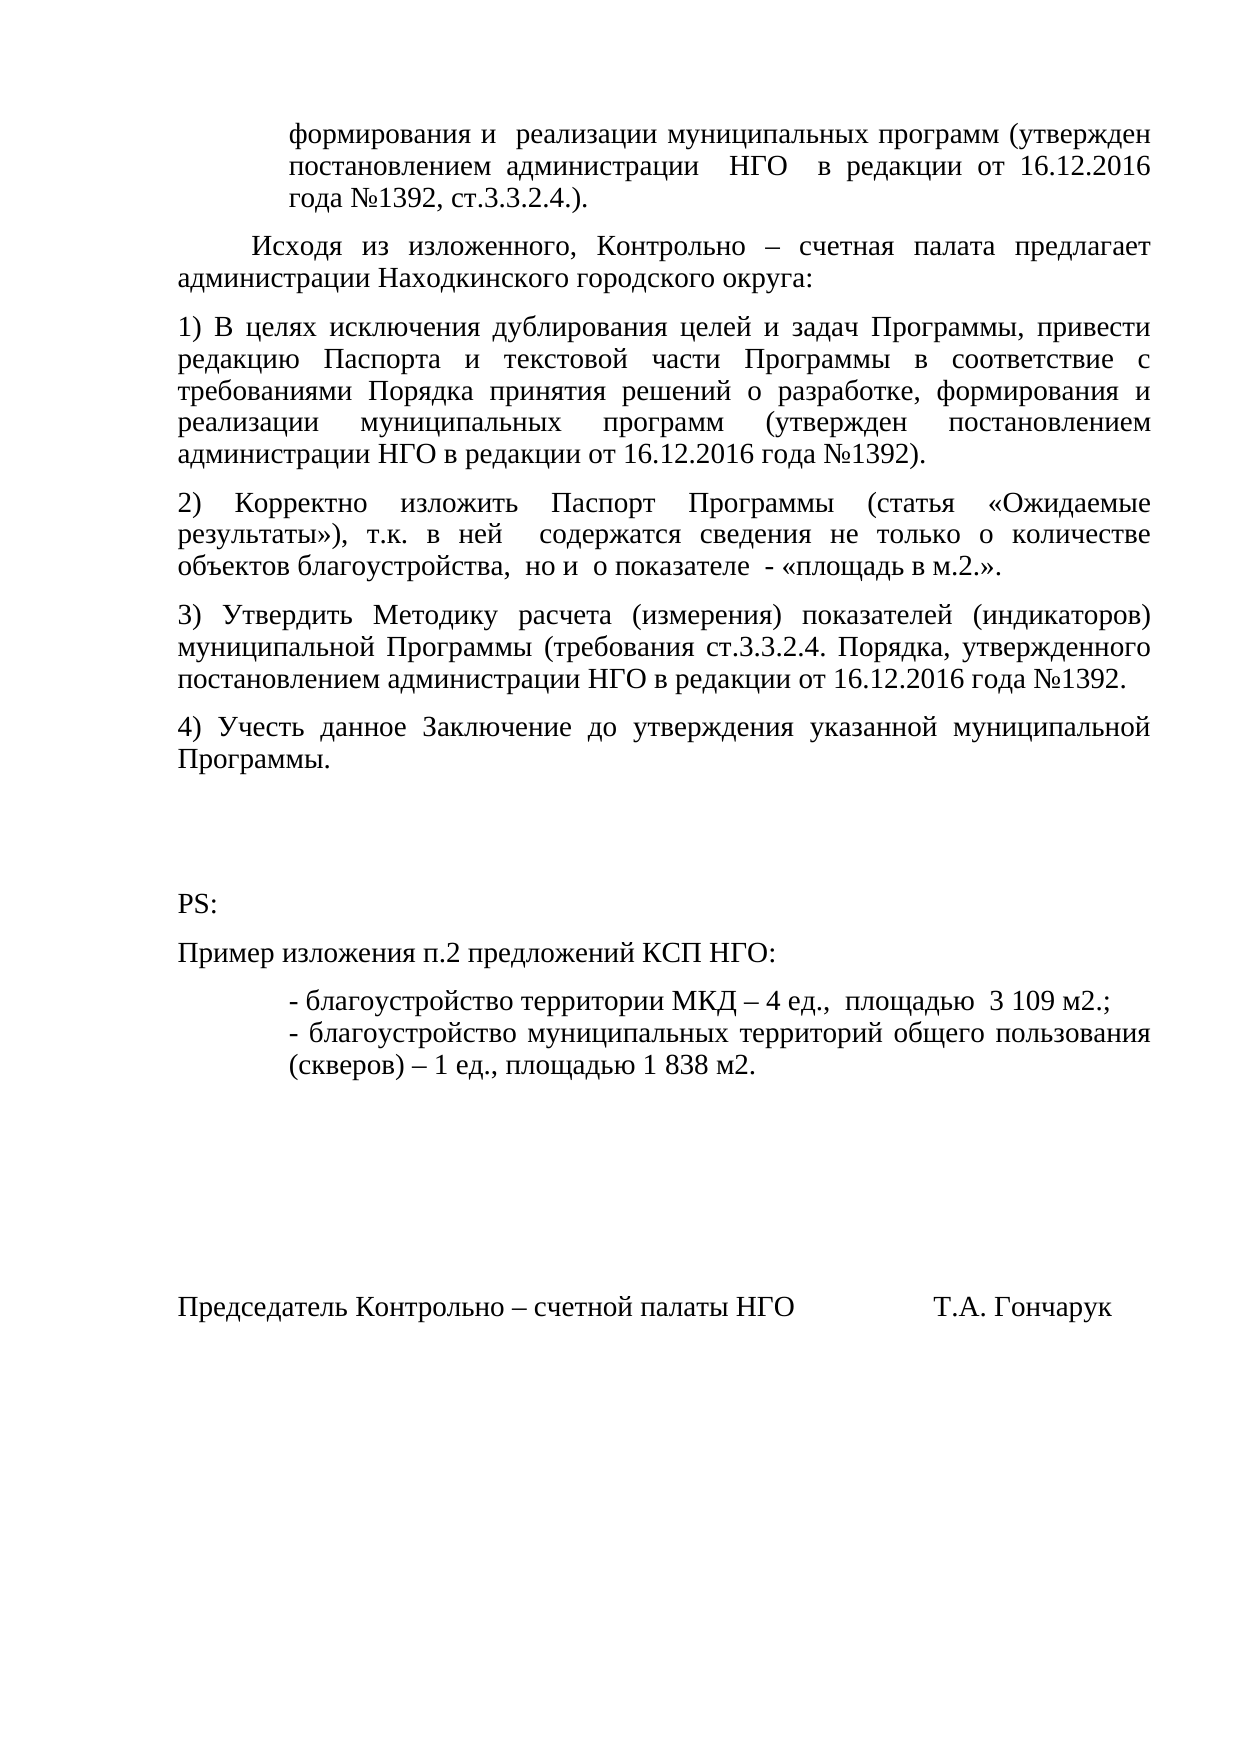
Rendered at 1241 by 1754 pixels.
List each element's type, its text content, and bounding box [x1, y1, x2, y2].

list - благоустройство территории МКД – 4 ед., площадью 3 109 м2.; [288, 985, 1152, 1017]
text Исходя из изложенного, Контрольно – счетная палата предлагает администрации Находкинского городского округа: [177, 230, 1152, 294]
text 4) Учесть данное Заключение до утверждения указанной муниципальной Программы. [177, 711, 1152, 774]
text Председатель Контрольно – счетной палаты НГО Т.А. Гончарук [177, 1291, 1152, 1323]
text Пример изложения п.2 предложений КСП НГО: [177, 937, 1152, 968]
text 1) В целях исключения дублирования целей и задач Программы, привести редакцию Паспорта и текстовой части Программы в соответствие с требованиями Порядка принятия решений о разработке, формирования и реализации муниципальных программ (утвержден постановлением администрации НГО в редакции от 16.12.2016 года №1392). [177, 311, 1152, 470]
text 2) Корректно изложить Паспорт Программы (статья «Ожидаемые результаты»), т.к. в ней содержатся сведения не только о количестве объектов благоустройства, но и о показателе - «площадь в м.2.». [177, 487, 1152, 582]
text 3) Утвердить Методику расчета (измерения) показателей (индикаторов) муниципальной Программы (требования ст.3.3.2.4. Порядка, утвержденного постановлением администрации НГО в редакции от 16.12.2016 года №1392. [177, 599, 1152, 694]
text PS: [177, 888, 1152, 920]
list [251, 118, 1152, 214]
list - благоустройство муниципальных территорий общего пользования (скверов) – 1 ед., площадью 1 838 м2. [288, 1017, 1152, 1080]
